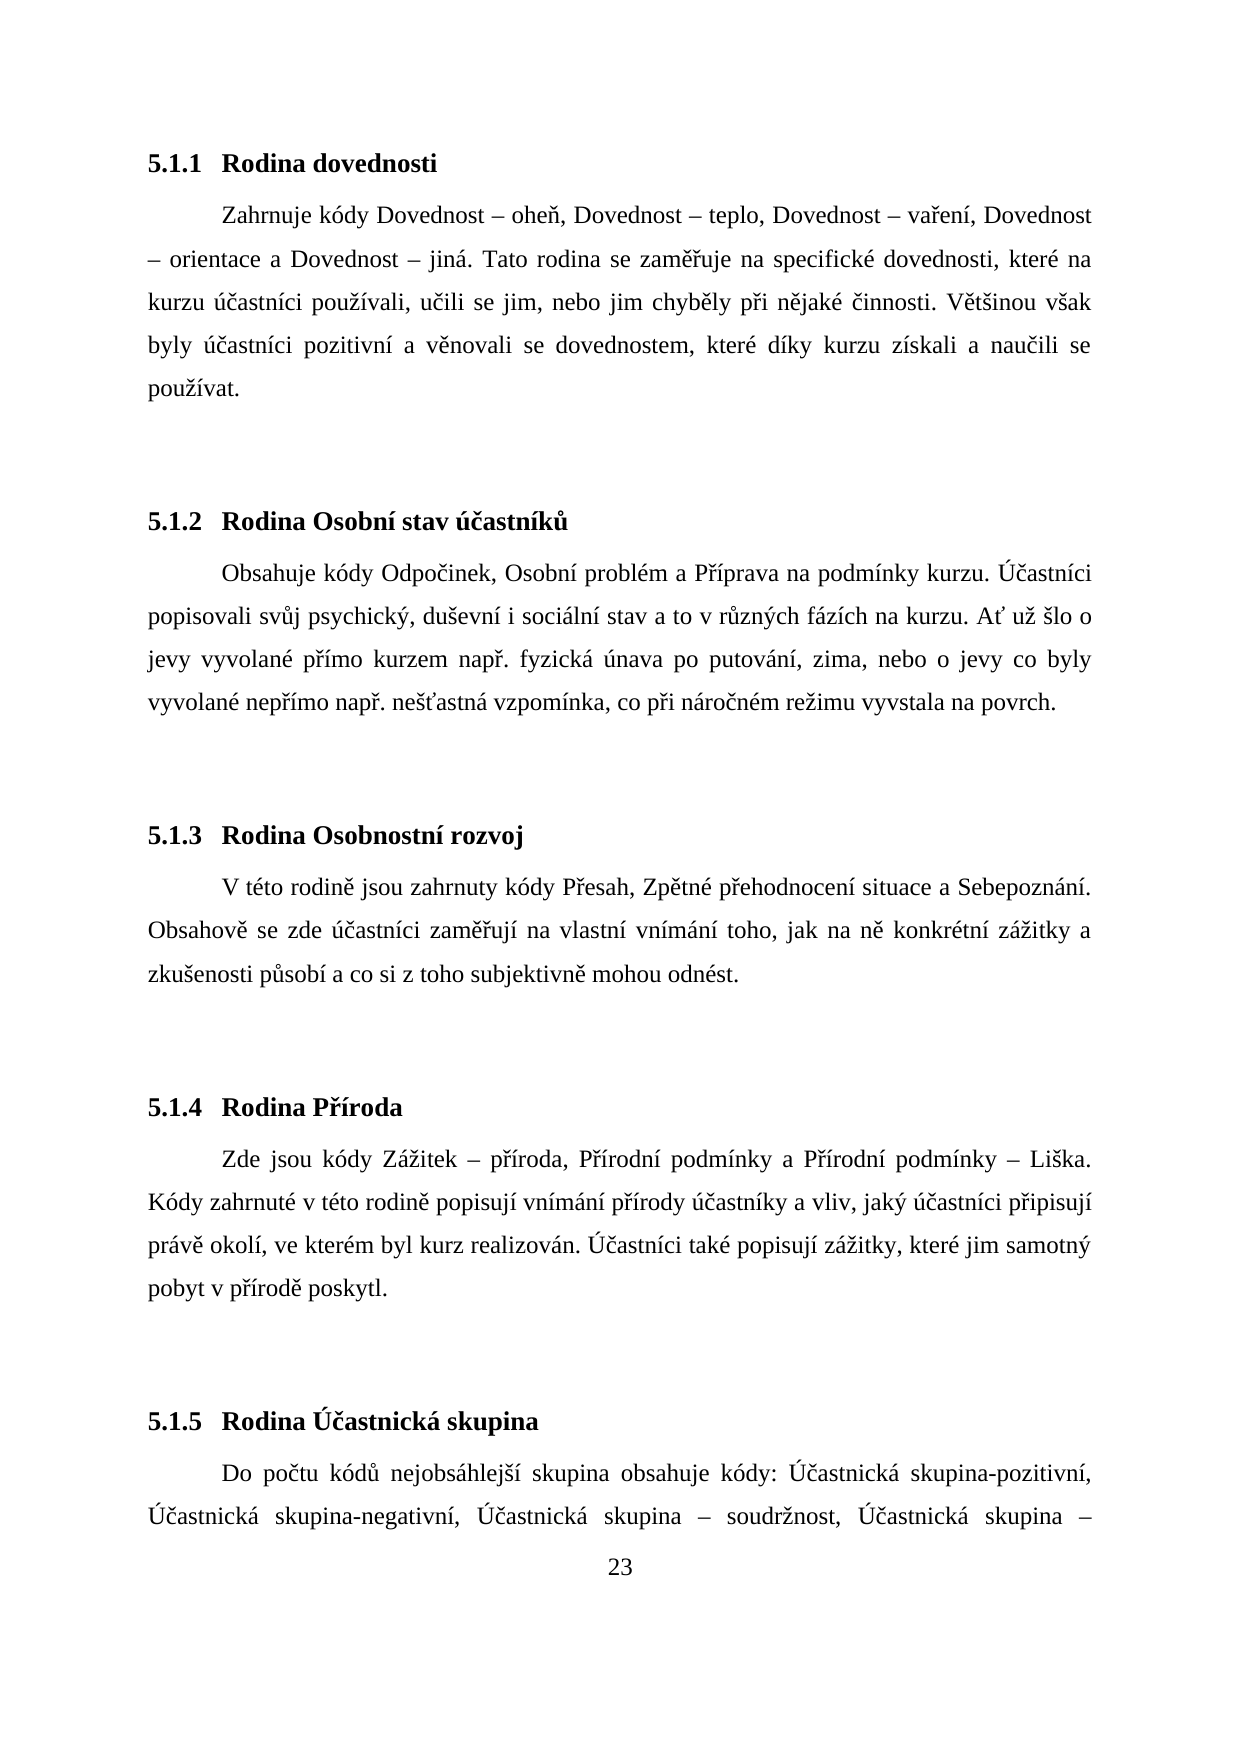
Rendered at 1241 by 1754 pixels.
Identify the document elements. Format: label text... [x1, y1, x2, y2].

text Obsahuje kódy Odpočinek, Osobní problém a Příprava na podmínky kurzu. Účastníci popisovali svůj psychický, duševní i sociální stav a to v různých fázích na kurzu. Ať už šlo o jevy vyvolané přímo kurzem např. fyzická únava po putování, zima, nebo o jevy co byly vyvolané nepřímo např. nešťastná vzpomínka, co při náročném režimu vyvstala na povrch. [148, 558, 1093, 716]
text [148, 1458, 1093, 1530]
text Zde jsou kódy Zážitek – příroda, Přírodní podmínky a Přírodní podmínky – Liška. Kódy zahrnuté v této rodině popisují vnímání přírody účastníky a vliv, jaký účastníci připisují právě okolí, ve kterém byl kurz realizován. Účastníci také popisují zážitky, které jim samotný pobyt v přírodě poskytl. [148, 1144, 1093, 1302]
subtitle 5.1.4 Rodina Příroda [148, 1091, 1093, 1122]
subtitle 5.1.1 Rodina dovednosti [148, 148, 1093, 179]
subtitle 5.1.3 Rodina Osobnostní rozvoj [148, 819, 1093, 851]
text Zahrnuje kódy Dovednost – oheň, Dovednost – teplo, Dovednost – vaření, Dovednost – orientace a Dovednost – jiná. Tato rodina se zaměřuje na specifické dovednosti, které na kurzu účastníci používali, učili se jim, nebo jim chyběly při nějaké činnosti. Většinou však byly účastníci pozitivní a věnovali se dovednostem, které díky kurzu získali a naučili se používat. [148, 201, 1093, 402]
subtitle 5.1.2 Rodina Osobní stav účastníků [148, 505, 1093, 536]
text V této rodině jsou zahrnuty kódy Přesah, Zpětné přehodnocení situace a Sebepoznání. Obsahově se zde účastníci zaměřují na vlastní vnímání toho, jak na ně konkrétní zážitky a zkušenosti působí a co si z toho subjektivně mohou odnést. [148, 872, 1093, 987]
subtitle 5.1.5 Rodina Účastnická skupina [148, 1405, 1093, 1436]
